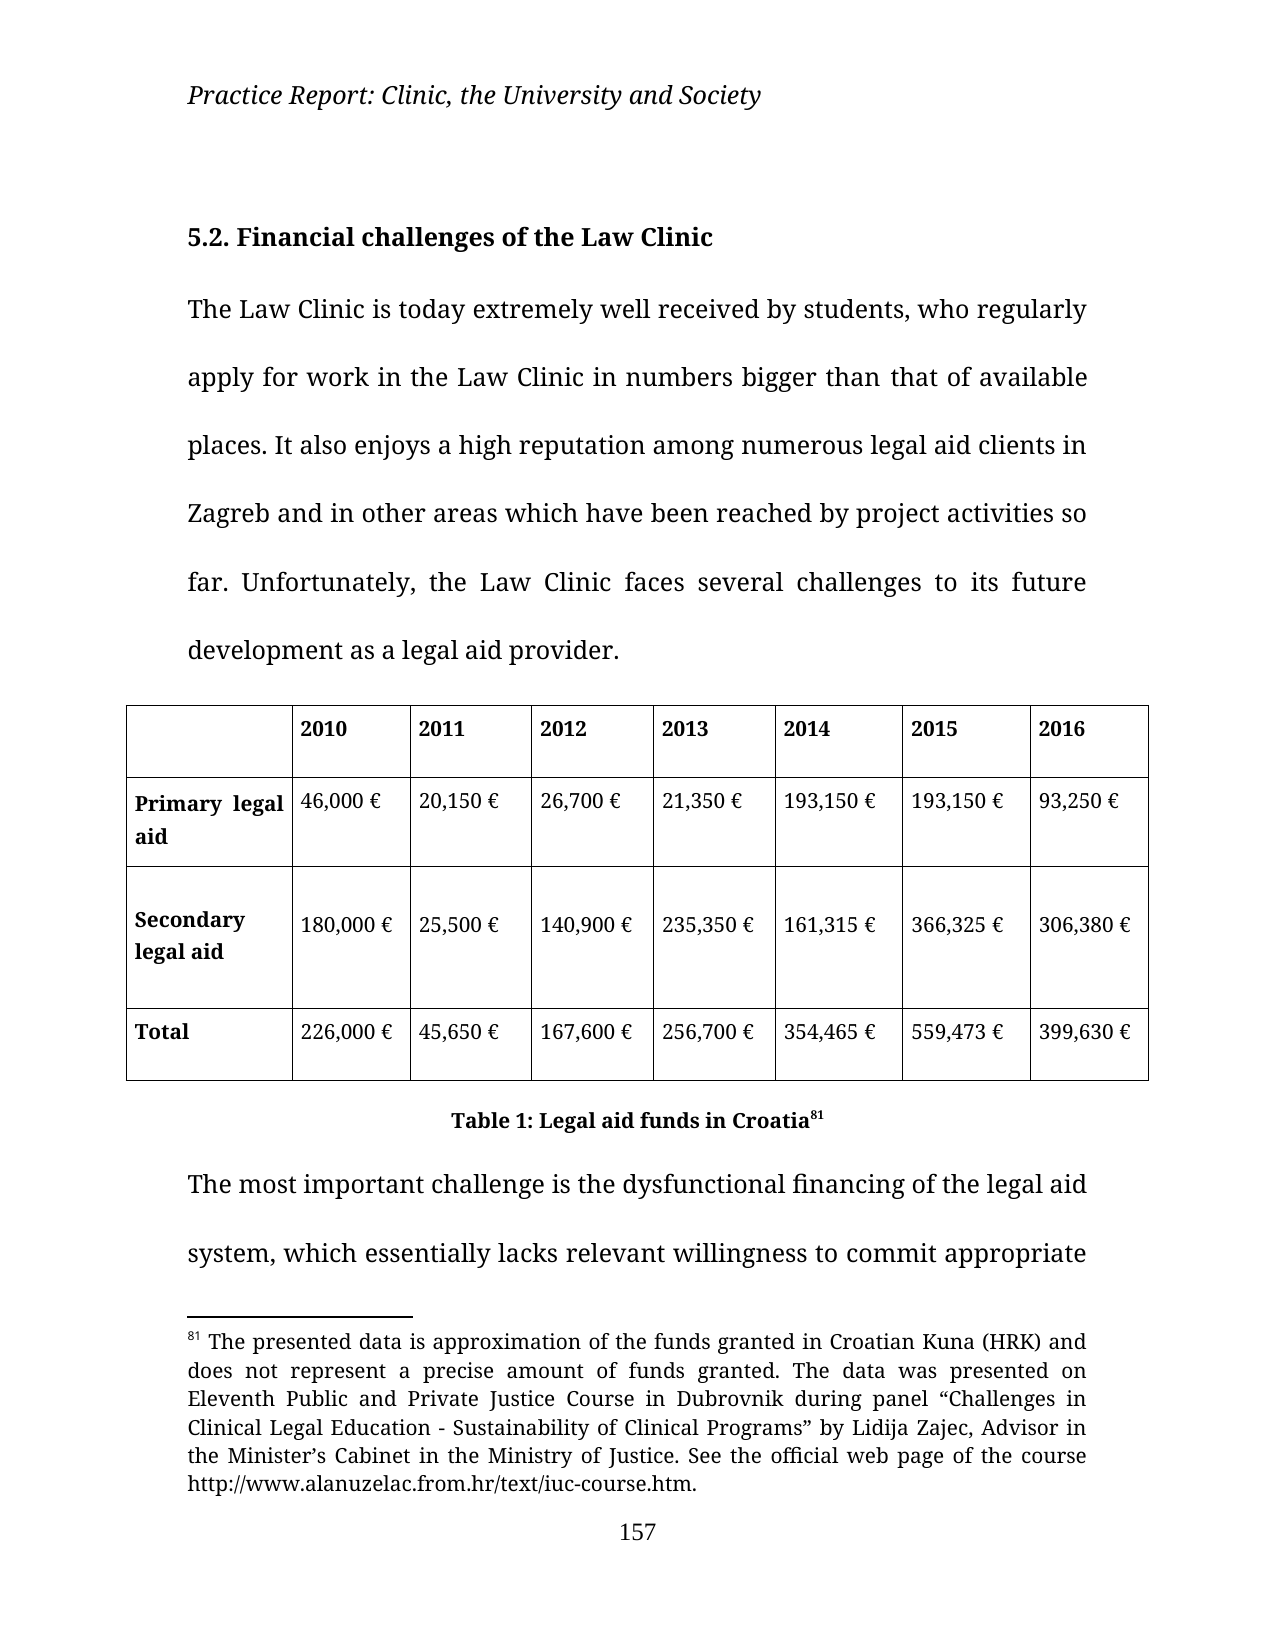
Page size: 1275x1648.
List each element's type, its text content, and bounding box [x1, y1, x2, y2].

table_cell 46,000 € [293, 778, 410, 866]
table_cell 93,250 € [1031, 778, 1148, 866]
table_header 2011 [411, 706, 531, 777]
table_header [127, 706, 292, 777]
table_header 2013 [654, 706, 775, 777]
table_cell Primary legal aid [127, 778, 292, 866]
table_cell Secondary legal aid [127, 867, 292, 1008]
table_cell 161,315 € [776, 867, 902, 1008]
table_cell 256,700 € [654, 1009, 775, 1080]
table_cell 306,380 € [1031, 867, 1148, 1008]
table_header 2012 [532, 706, 653, 777]
table_cell Total [127, 1009, 292, 1080]
table_cell 399,630 € [1031, 1009, 1148, 1080]
table_cell 25,500 € [411, 867, 531, 1008]
table_header 2016 [1031, 706, 1148, 777]
table_cell 180,000 € [293, 867, 410, 1008]
table_cell 193,150 € [776, 778, 902, 866]
table_cell 21,350 € [654, 778, 775, 866]
table_cell 45,650 € [411, 1009, 531, 1080]
table_cell 26,700 € [532, 778, 653, 866]
text Table 1: Legal aid funds in Croatia [187, 1106, 1088, 1134]
table_cell 354,465 € [776, 1009, 902, 1080]
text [187, 1167, 1088, 1269]
table_cell 559,473 € [903, 1009, 1030, 1080]
text The Law Clinic is today extremely well received by students, who regularly apply for work in the Law Clinic in numbers bigger than that of available places. It also enjoys a high reputation among numerous legal aid clients in Zagreb and in other areas which have been reached by project activities so far. Unfortunately, the Law Clinic faces several challenges to its future development as a legal aid provider. [187, 292, 1088, 666]
table_cell 366,325 € [903, 867, 1030, 1008]
table_cell 226,000 € [293, 1009, 410, 1080]
table_cell 140,900 € [532, 867, 653, 1008]
table_header 2010 [293, 706, 410, 777]
table_header 2014 [776, 706, 902, 777]
table_cell 193,150 € [903, 778, 1030, 866]
table_header 2015 [903, 706, 1030, 777]
table_cell 20,150 € [411, 778, 531, 866]
text 5.2. Financial challenges of the Law Clinic [187, 219, 1088, 253]
table_cell 235,350 € [654, 867, 775, 1008]
table_cell 167,600 € [532, 1009, 653, 1080]
